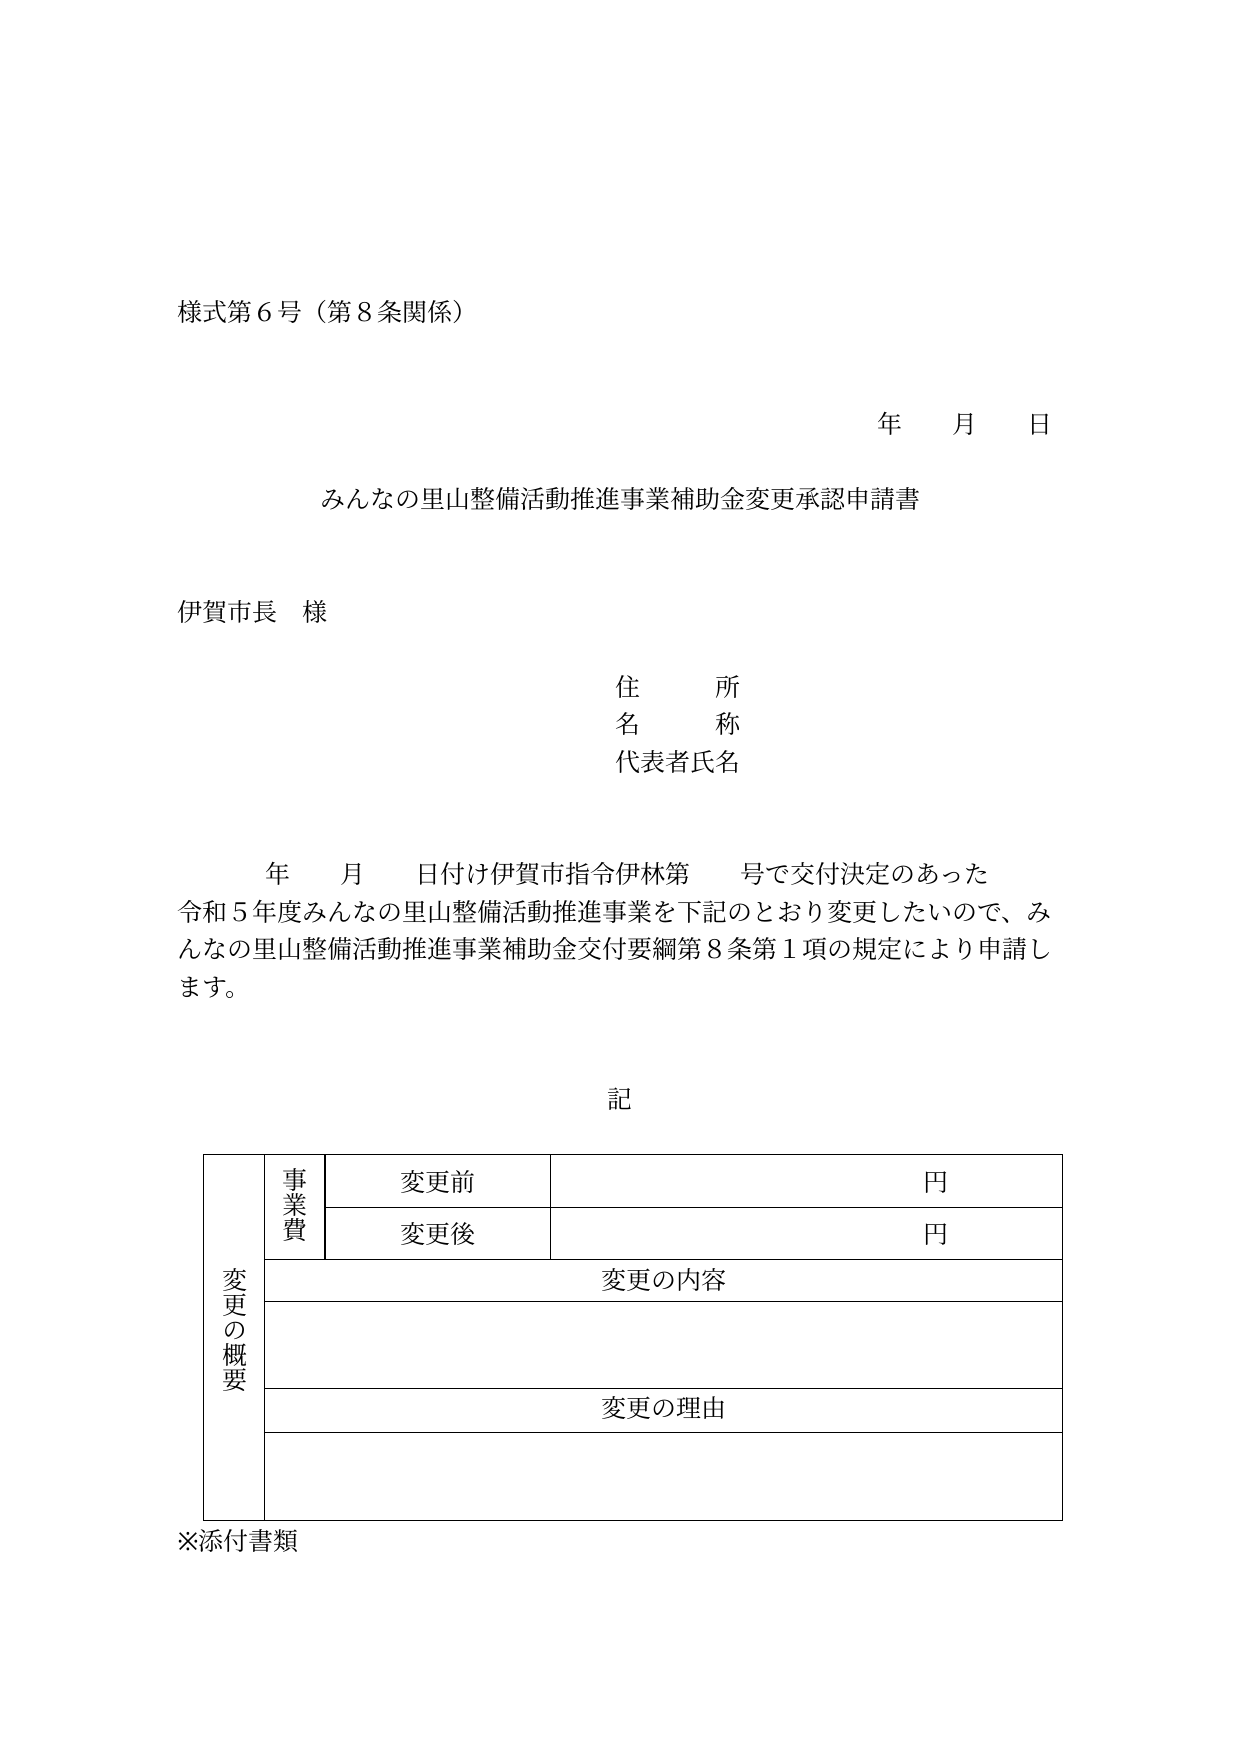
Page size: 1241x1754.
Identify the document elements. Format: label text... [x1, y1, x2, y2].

table_header 変更の概要 [204, 1155, 264, 1520]
table_cell 変更後 [326, 1208, 550, 1258]
text 年 月 日付け伊賀市指令伊林第 号で交付決定のあった 令和５年度みんなの里山整備活動推進事業を下記のとおり変更したいので、みんなの里山整備活動推進事業補助金交付要綱第８条第１項の規定により申請します。 [177, 854, 1063, 1004]
table_header 変更前 [326, 1155, 550, 1207]
text みんなの里山整備活動推進事業補助金変更承認申請書 [177, 479, 1063, 517]
text 伊賀市長 様 [177, 592, 1063, 629]
table_header 事業費 [265, 1155, 324, 1258]
table_cell 円 [551, 1208, 1062, 1258]
table_cell [265, 1302, 1062, 1387]
text 代表者氏名 [527, 742, 1063, 779]
text 名 称 [527, 704, 1063, 742]
text 記 [177, 1079, 1063, 1117]
table_cell 変更の理由 [265, 1389, 1062, 1432]
text ※添付書類 [177, 1521, 1063, 1559]
table_cell 変更の内容 [265, 1260, 1062, 1301]
table_header 円 [551, 1155, 1062, 1207]
text 住 所 [527, 667, 1063, 704]
table_cell [265, 1433, 1062, 1520]
text 年 月 日 [790, 404, 1063, 442]
text 様式第６号（第８条関係） [177, 292, 1063, 329]
